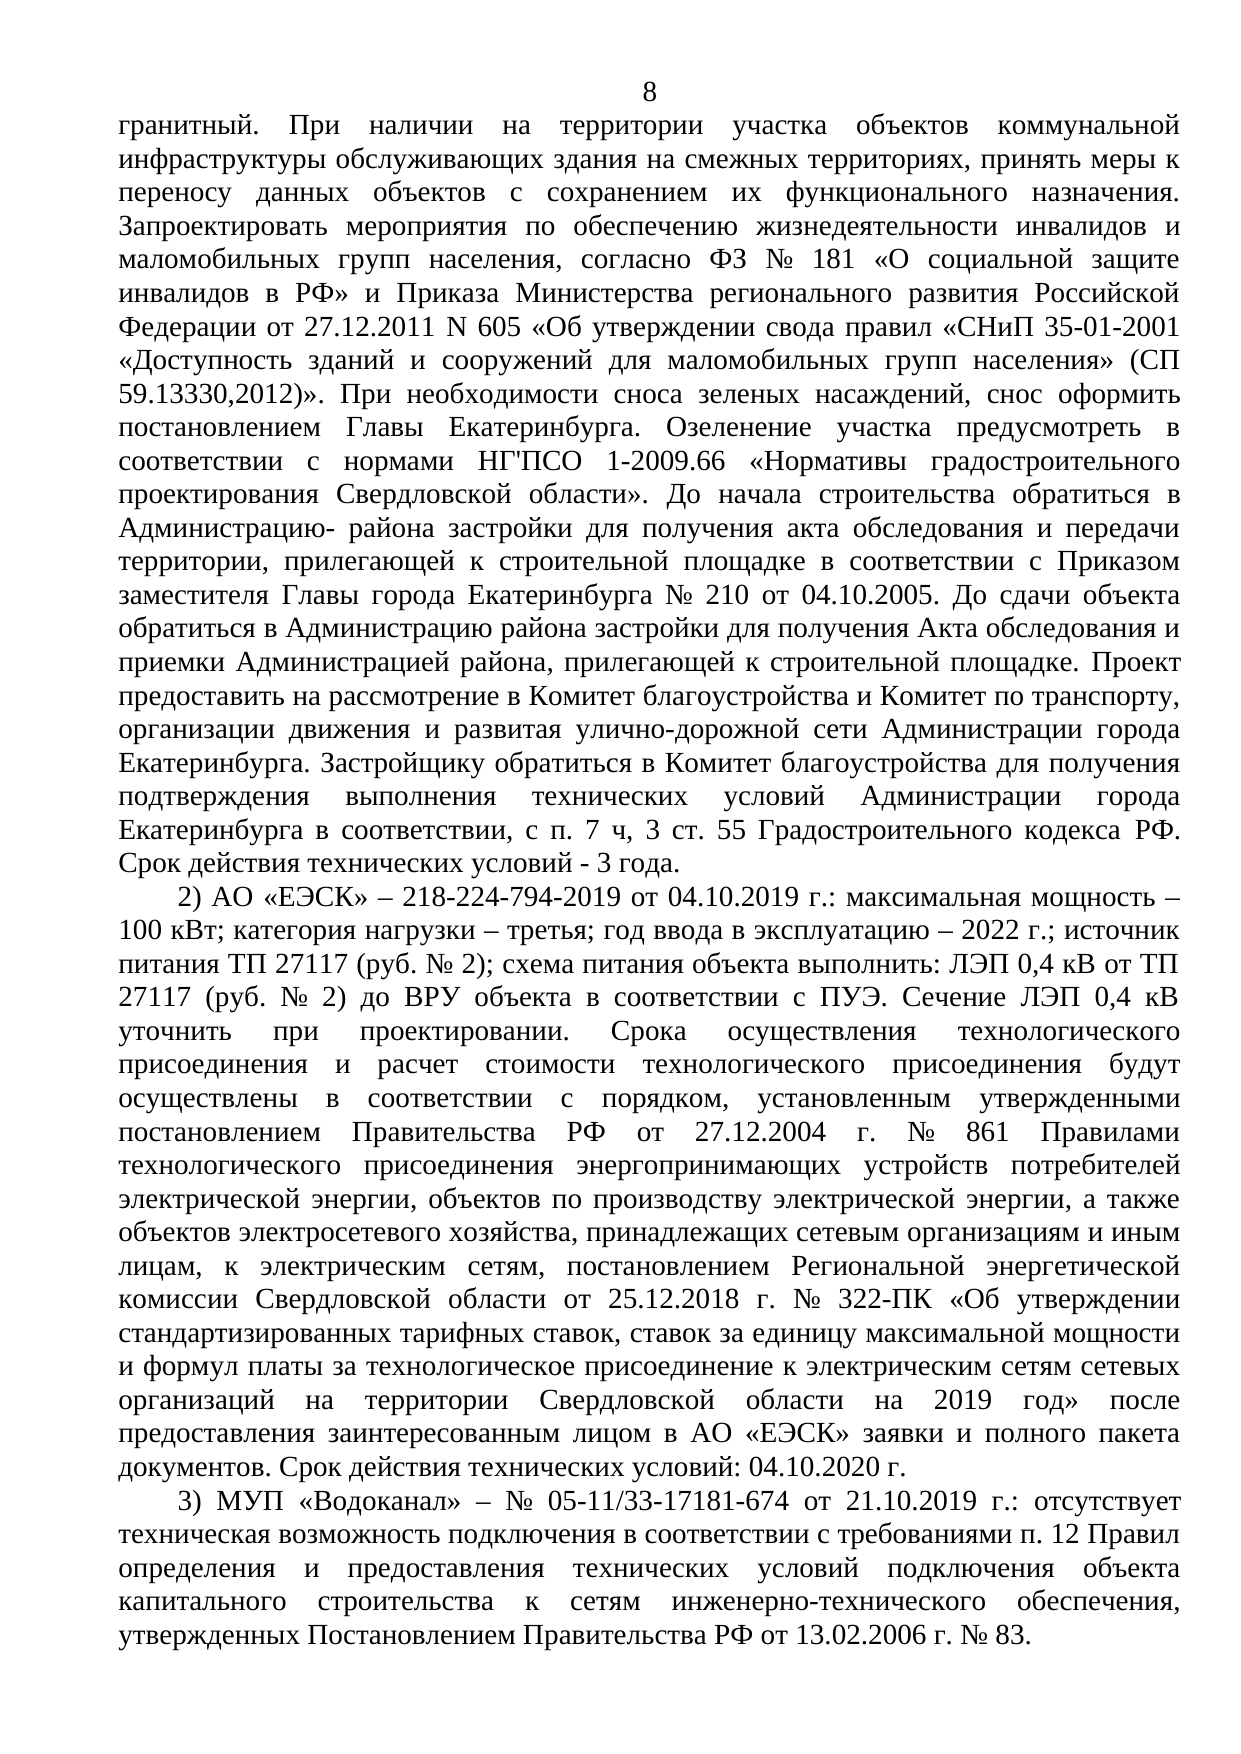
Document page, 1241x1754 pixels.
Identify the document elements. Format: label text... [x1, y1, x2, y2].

text 2) АО «ЕЭСК» – 218-224-794-2019 от 04.10.2019 г.: максимальная мощность – 100 кВт; категория нагрузки – третья; год ввода в эксплуатацию – 2022 г.; источник питания ТП 27117 (руб. № 2); схема питания объекта выполнить: ЛЭП 0,4 кВ от ТП 27117 (руб. № 2) до ВРУ объекта в соответствии с ПУЭ. Сечение ЛЭП 0,4 кВ уточнить при проектировании. Срока осуществления технологического присоединения и расчет стоимости технологического присоединения будут осуществлены в соответствии с порядком, установленным утвержденными постановлением Правительства РФ от 27.12.2004 г. № 861 Правилами технологического присоединения энергопринимающих устройств потребителей электрической энергии, объектов по производству электрической энергии, а также объектов электросетевого хозяйства, принадлежащих сетевым организациям и иным лицам, к электрическим сетям, постановлением Региональной энергетической комиссии Свердловской области от 25.12.2018 г. № 322-ПК «Об утверждении стандартизированных тарифных ставок, ставок за единицу максимальной мощности и формул платы за технологическое присоединение к электрическим сетям сетевых организаций на территории Свердловской области на 2019 год» после предоставления заинтересованным лицом в АО «ЕЭСК» заявки и полного пакета документов. Срок действия технических условий: 04.10.2020 г. [118, 879, 1181, 1483]
text 3) МУП «Водоканал» – № 05-11/33-17181-674 от 21.10.2019 г.: отсутствует техническая возможность подключения в соответствии с требованиями п. 12 Правил определения и предоставления технических условий подключения объекта капитального строительства к сетям инженерно-технического обеспечения, утвержденных Постановлением Правительства РФ от 13.02.2006 г. № 83. [118, 1483, 1181, 1650]
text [118, 107, 1181, 879]
